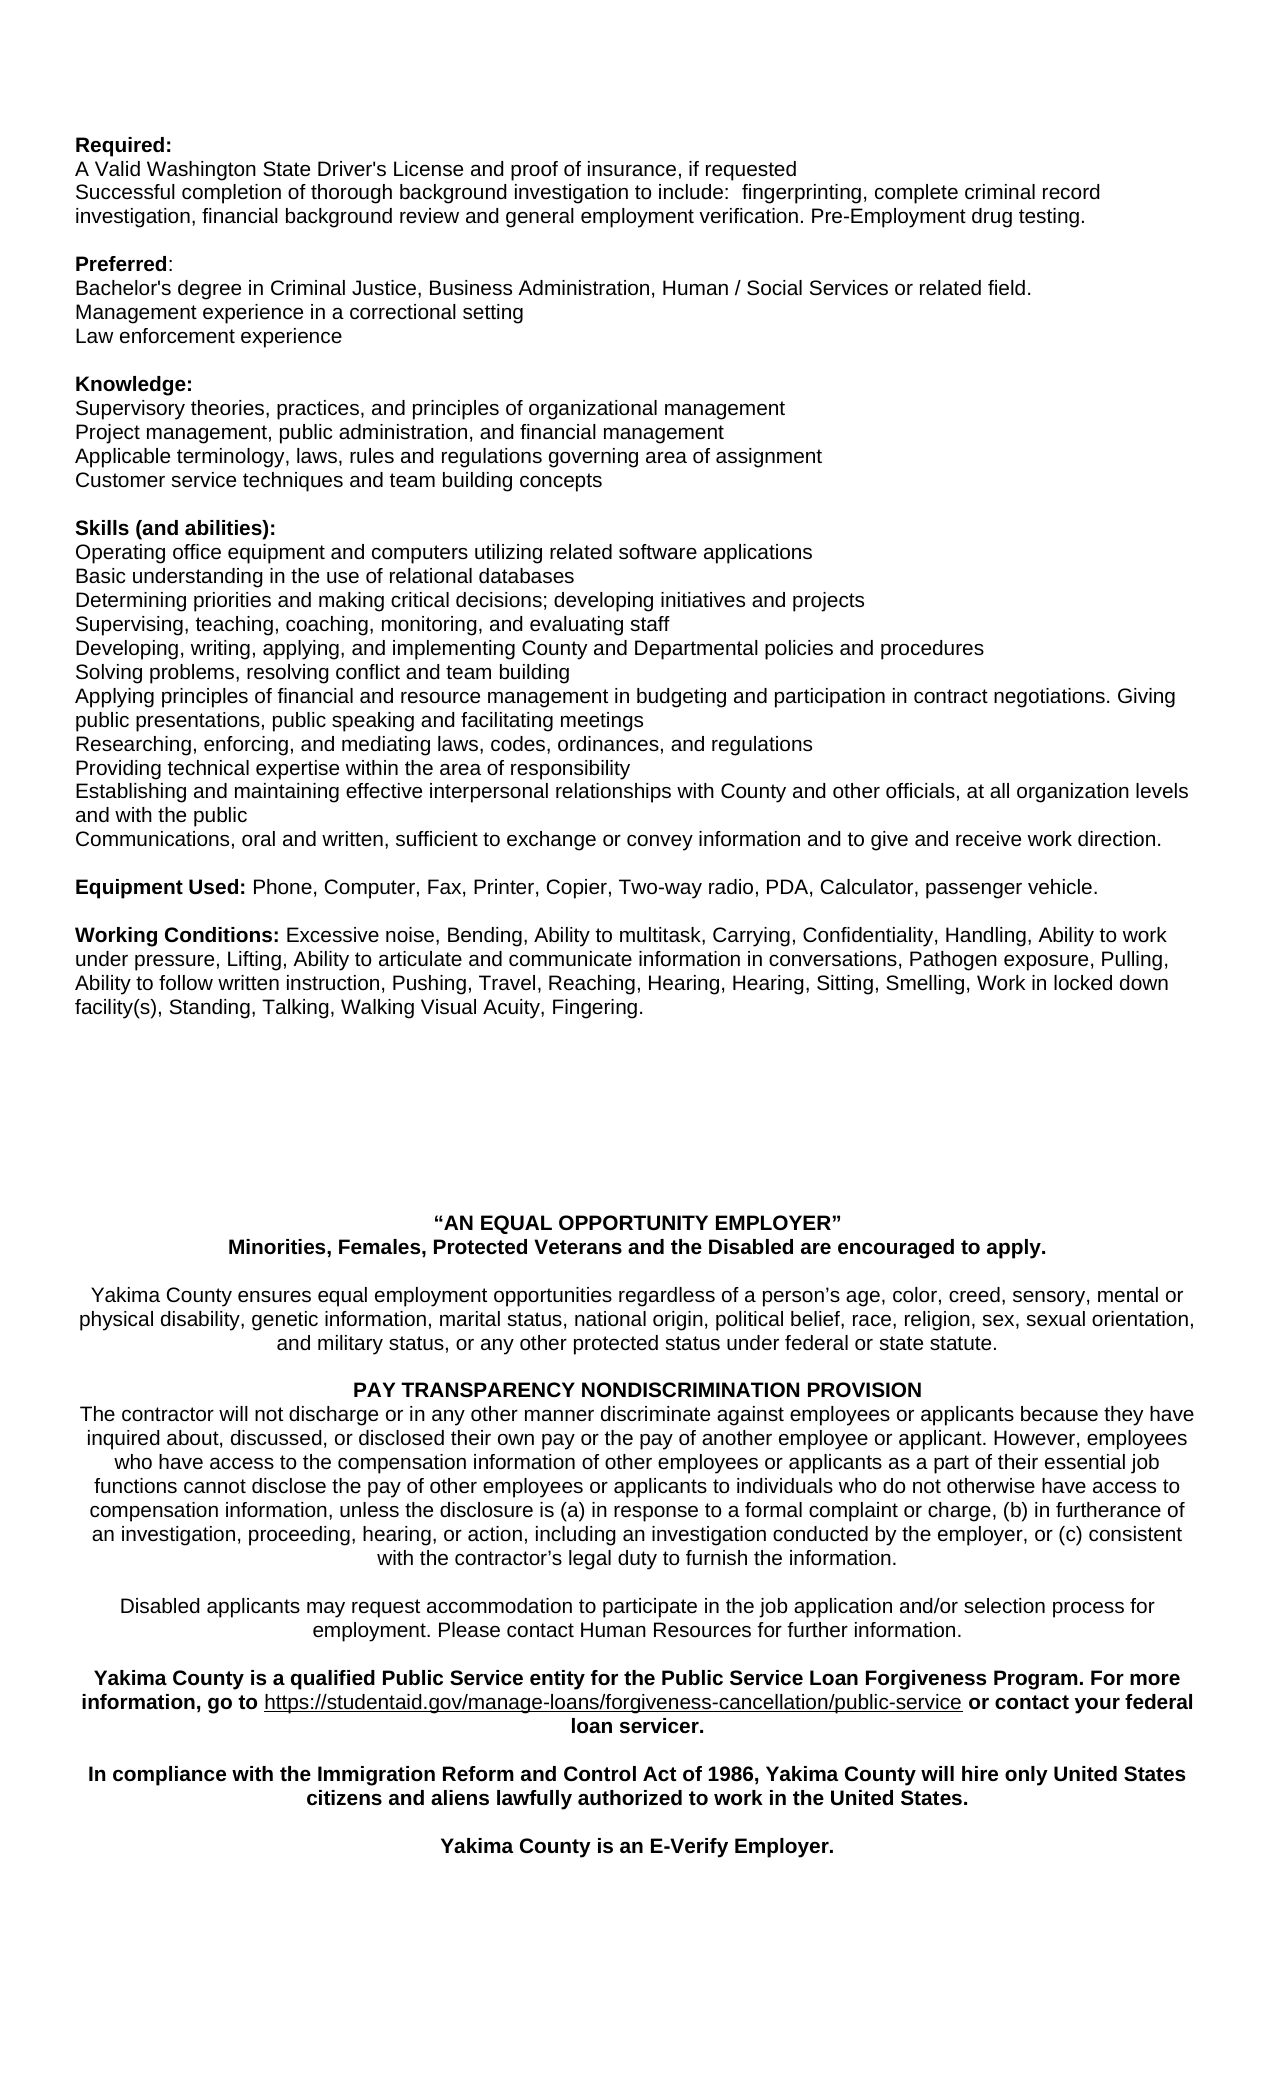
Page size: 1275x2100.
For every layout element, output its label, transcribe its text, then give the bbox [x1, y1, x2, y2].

text Customer service techniques and team building concepts [75, 468, 1200, 492]
text Yakima County is an E-Verify Employer. [75, 1833, 1200, 1857]
text Operating office equipment and computers utilizing related software applications [75, 540, 1200, 564]
text Determining priorities and making critical decisions; developing initiatives and projects [75, 588, 1200, 612]
text Bachelor's degree in Criminal Justice, Business Administration, Human / Social Services or related field. [75, 276, 1200, 300]
text Researching, enforcing, and mediating laws, codes, ordinances, and regulations [75, 731, 1200, 755]
text Equipment Used: Phone, Computer, Fax, Printer, Copier, Two-way radio, PDA, Calculator, passenger vehicle. [75, 875, 1200, 899]
text Establishing and maintaining effective interpersonal relationships with County and other officials, at all organization levels and with the public [75, 779, 1200, 827]
text Developing, writing, applying, and implementing County and Departmental policies and procedures [75, 636, 1200, 659]
text Management experience in a correctional setting [75, 300, 1200, 324]
text Preferred: [75, 252, 1200, 276]
text Law enforcement experience [75, 324, 1200, 348]
text Basic understanding in the use of relational databases [75, 564, 1200, 588]
text Communications, oral and written, sufficient to exchange or convey information and to give and receive work direction. [75, 827, 1200, 851]
text Project management, public administration, and financial management [75, 420, 1200, 444]
text Skills (and abilities): [75, 516, 1200, 540]
text Working Conditions: Excessive noise, Bending, Ability to multitask, Carrying, Confidentiality, Handling, Ability to work under pressure, Lifting, Ability to articulate and communicate information in conversations, Pathogen exposure, Pulling, Ability to follow written instruction, Pushing, Travel, Reaching, Hearing, Hearing, Sitting, Smelling, Work in locked down facility(s), Standing, Talking, Walking Visual Acuity, Fingering. [75, 923, 1200, 1019]
text A Valid Washington State Driver's License and proof of insurance, if requested [75, 156, 1200, 180]
text Required: [75, 132, 1200, 156]
text Supervisory theories, practices, and principles of organizational management [75, 396, 1200, 420]
text Successful completion of thorough background investigation to include: fingerprinting, complete criminal record investigation, financial background review and general employment verification. Pre-Employment drug testing. [75, 180, 1200, 228]
text “AN EQUAL OPPORTUNITY EMPLOYER” Minorities, Females, Protected Veterans and the Disabled are encouraged to apply. Yakima County ensures equal employment opportunities regardless of a person’s age, color, creed, sensory, mental or physical disability, genetic information, marital status, national origin, political belief, race, religion, sex, sexual orientation, and military status, or any other protected status under federal or state statute. PAY TRANSPARENCY NONDISCRIMINATION PROVISION The contractor will not discharge or in any other manner discriminate against employees or applicants because they have inquired about, discussed, or disclosed their own pay or the pay of another employee or applicant. However, employees who have access to the compensation information of other employees or applicants as a part of their essential job functions cannot disclose the pay of other employees or applicants to individuals who do not otherwise have access to compensation information, unless the disclosure is (a) in response to a formal complaint or charge, (b) in furtherance of an investigation, proceeding, hearing, or action, including an investigation conducted by the employer, or (c) consistent with the contractor’s legal duty to furnish the information. Disabled applicants may request accommodation to participate in the job application and/or selection process for employment. Please contact Human Resources for further information. Yakima County is a qualified Public Service entity for the Public Service Loan Forgiveness Program. For more information, go to https://studentaid.gov/manage-loans/forgiveness-cancellation/public-service or contact your federal loan servicer. In compliance with the Immigration Reform and Control Act of 1986, Yakima County will hire only United States citizens and aliens lawfully authorized to work in the United States. [75, 1211, 1200, 1809]
text Solving problems, resolving conflict and team building [75, 659, 1200, 683]
text Providing technical expertise within the area of responsibility [75, 755, 1200, 779]
text Supervising, teaching, coaching, monitoring, and evaluating staff [75, 612, 1200, 636]
text Knowledge: [75, 372, 1200, 396]
text Applying principles of financial and resource management in budgeting and participation in contract negotiations. Giving public presentations, public speaking and facilitating meetings [75, 683, 1200, 731]
text Applicable terminology, laws, rules and regulations governing area of assignment [75, 444, 1200, 468]
